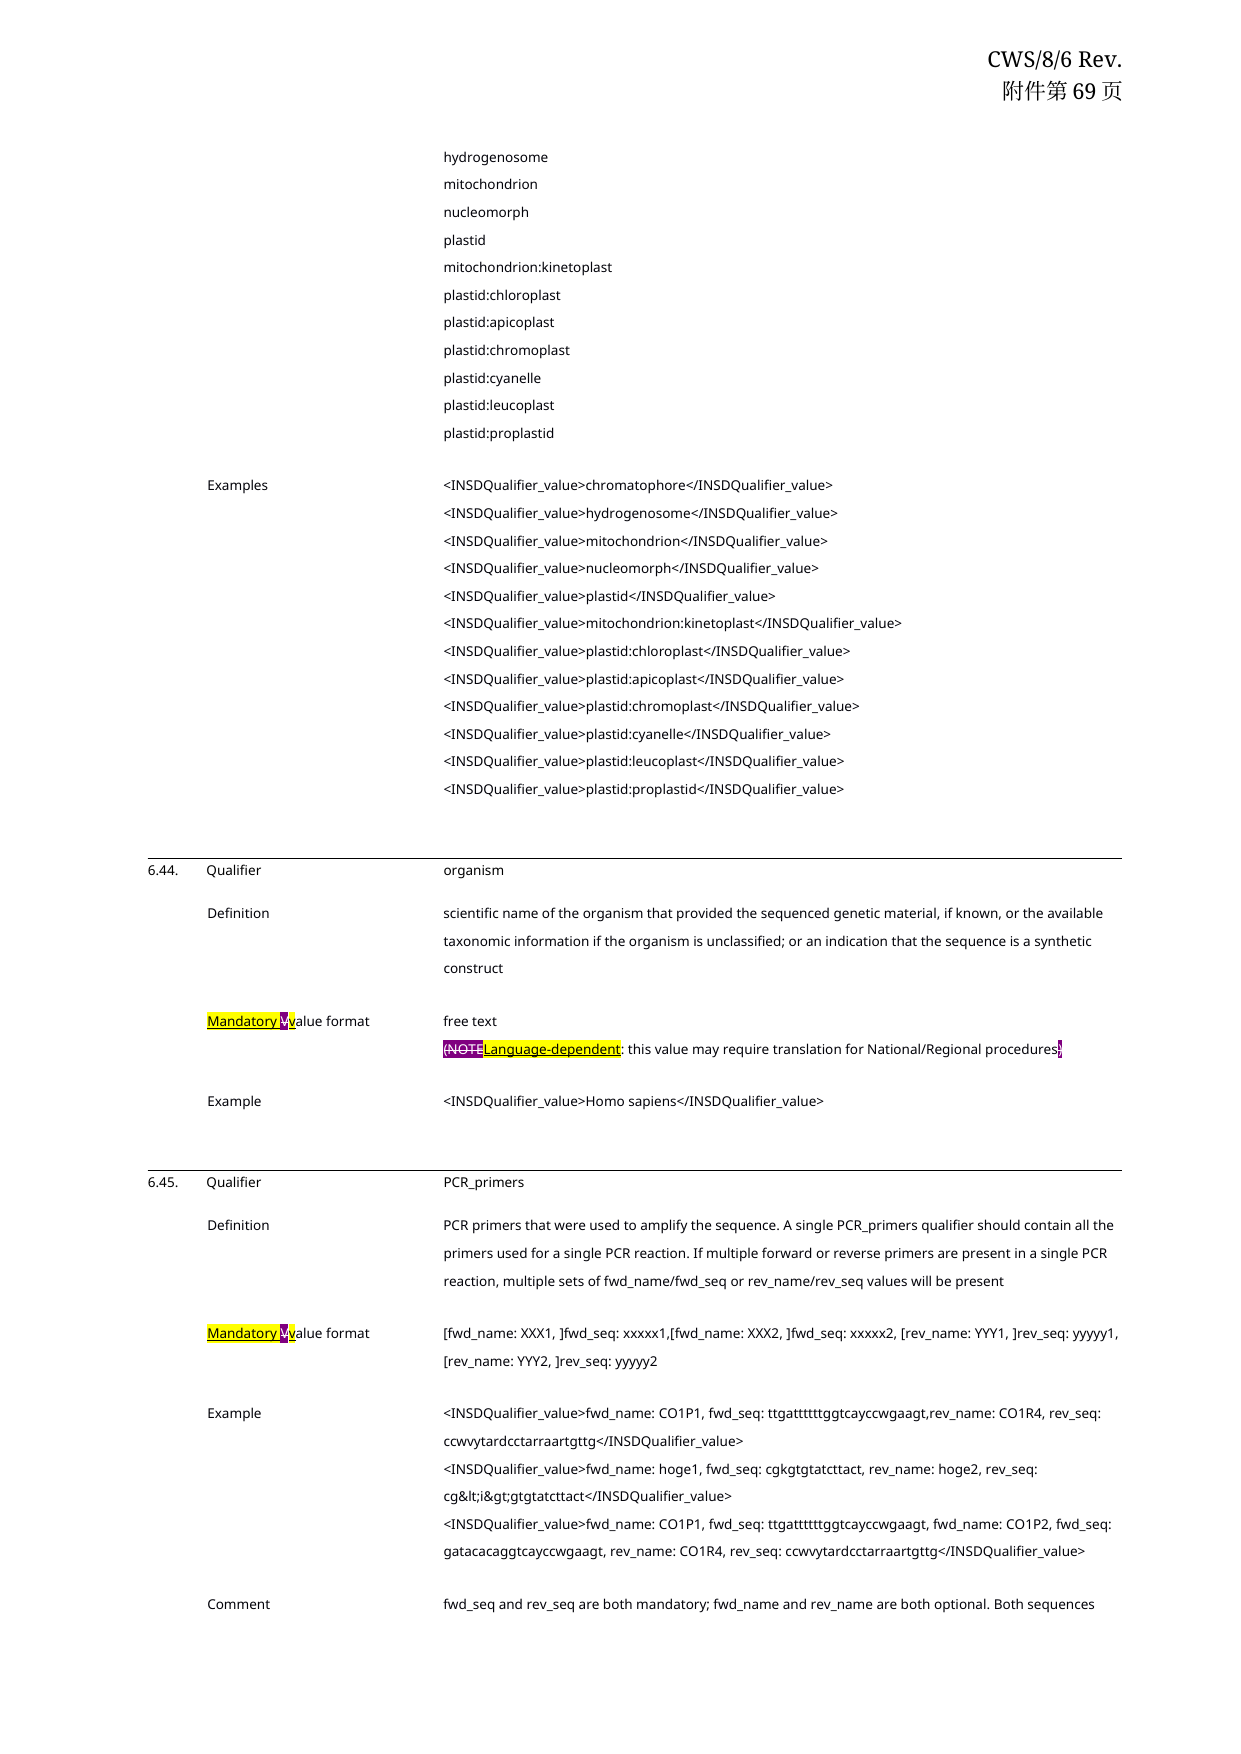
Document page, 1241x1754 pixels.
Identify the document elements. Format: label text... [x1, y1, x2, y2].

text <INSDQualifier_value>plastid</INSDQualifier_value> [443, 587, 1122, 605]
text plastid:proplastid [443, 424, 1122, 442]
text <INSDQualifier_value>hydrogenosome</INSDQualifier_value> [443, 504, 1122, 522]
text Qualifier organism [148, 859, 1122, 879]
text Examples <INSDQualifier_value>chromatophore</INSDQualifier_value> [207, 476, 1122, 495]
text mitochondrion:kinetoplast [443, 258, 1122, 277]
text Qualifier PCR_primers [148, 1171, 1122, 1191]
text plastid:cyanelle [443, 368, 1122, 387]
text <INSDQualifier_value>plastid:chromoplast</INSDQualifier_value> [443, 697, 1122, 716]
text plastid:leucoplast [443, 396, 1122, 414]
text plastid:chromoplast [443, 341, 1122, 359]
text hydrogenosome [443, 148, 1122, 166]
text <INSDQualifier_value>fwd_name: CO1P1, fwd_seq: ttgattttttggtcayccwgaagt, fwd_name: CO1P2, fwd_seq: gatacacaggtcayccwgaagt, rev_name: CO1R4, rev_seq: ccwvytardcctarraartgttg</INSDQualifier_value> [443, 1515, 1122, 1561]
text Mandatory Vvalue format [fwd_name: XXX1, ]fwd_seq: xxxxx1,[fwd_name: XXX2, ]fwd_seq: xxxxx2, [rev_name: YYY1, ]rev_seq: yyyyy1,[rev_name: YYY2, ]rev_seq: yyyyy2 [207, 1324, 1122, 1370]
text Example <INSDQualifier_value>fwd_name: CO1P1, fwd_seq: ttgattttttggtcayccwgaagt,rev_name: CO1R4, rev_seq: ccwvytardcctarraartgttg</INSDQualifier_value> [207, 1404, 1122, 1450]
text plastid:apicoplast [443, 313, 1122, 332]
text nucleomorph [443, 203, 1122, 221]
text <INSDQualifier_value>mitochondrion:kinetoplast</INSDQualifier_value> [443, 614, 1122, 633]
text Definition PCR primers that were used to amplify the sequence. A single PCR_primers qualifier should contain all the primers used for a single PCR reaction. If multiple forward or reverse primers are present in a single PCR reaction, multiple sets of fwd_name/fwd_seq or rev_name/rev_seq values will be present [207, 1216, 1122, 1290]
text Example <INSDQualifier_value>Homo sapiens</INSDQualifier_value> [207, 1092, 1122, 1111]
text <INSDQualifier_value>fwd_name: hoge1, fwd_seq: cgkgtgtatcttact, rev_name: hoge2, rev_seq: cg&lt;i&gt;gtgtatcttact</INSDQualifier_value> [443, 1459, 1122, 1506]
text <INSDQualifier_value>nucleomorph</INSDQualifier_value> [443, 559, 1122, 578]
text Definition scientific name of the organism that provided the sequenced genetic material, if known, or the available taxonomic information if the organism is unclassified; or an indication that the sequence is a synthetic construct [207, 904, 1122, 978]
text <INSDQualifier_value>plastid:leucoplast</INSDQualifier_value> [443, 752, 1122, 771]
text <INSDQualifier_value>mitochondrion</INSDQualifier_value> [443, 532, 1122, 550]
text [207, 1595, 1122, 1613]
text mitochondrion [443, 175, 1122, 194]
text <INSDQualifier_value>plastid:chloroplast</INSDQualifier_value> [443, 642, 1122, 660]
text <INSDQualifier_value>plastid:cyanelle</INSDQualifier_value> [443, 725, 1122, 743]
text <INSDQualifier_value>plastid:apicoplast</INSDQualifier_value> [443, 669, 1122, 688]
text Mandatory Vvalue format free text (NOTELanguage-dependent: this value may require translation for National/Regional procedures) [207, 1012, 1122, 1058]
text plastid [443, 231, 1122, 249]
text plastid:chloroplast [443, 286, 1122, 304]
text <INSDQualifier_value>plastid:proplastid</INSDQualifier_value> [443, 780, 1122, 798]
